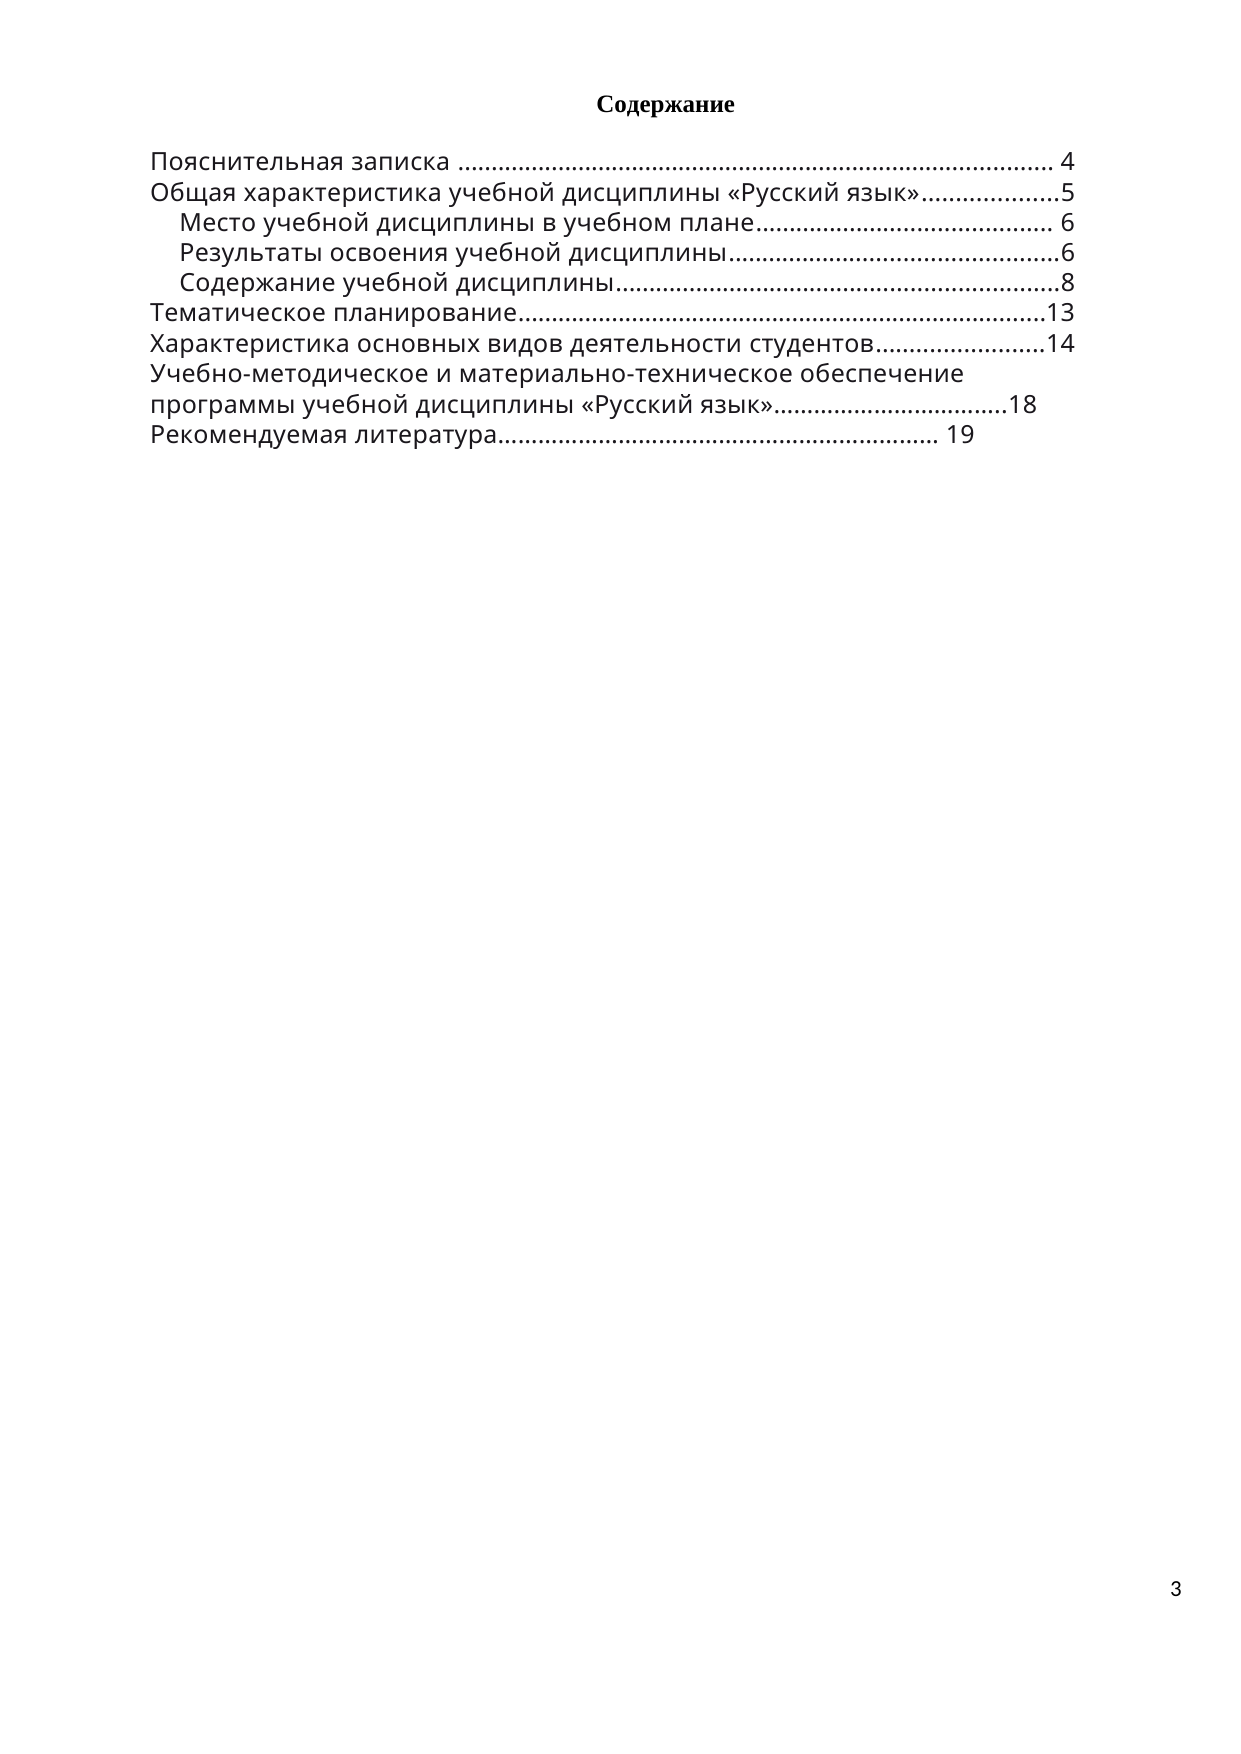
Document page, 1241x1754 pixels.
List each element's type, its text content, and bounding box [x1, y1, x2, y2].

text Содержание учебной дисциплины 8 [179, 267, 1181, 297]
text Тематическое планирование 13 [150, 297, 1181, 328]
text Учебно-методическое и материально-техническое обеспечение [150, 358, 1181, 389]
text Место учебной дисциплины в учебном плане 6 [179, 207, 1181, 237]
text Пояснительная записка 4 [150, 146, 1181, 177]
text Общая характеристика учебной дисциплины «Русский язык» 5 [150, 177, 1181, 207]
text Содержание [150, 89, 1181, 117]
text программы учебной дисциплины «Русский язык»……………………………..18 Рекомендуемая литература………………………………………………………… 19 [150, 389, 1181, 450]
text Характеристика основных видов деятельности студентов 14 [150, 328, 1181, 358]
text Результаты освоения учебной дисциплины 6 [179, 237, 1181, 267]
